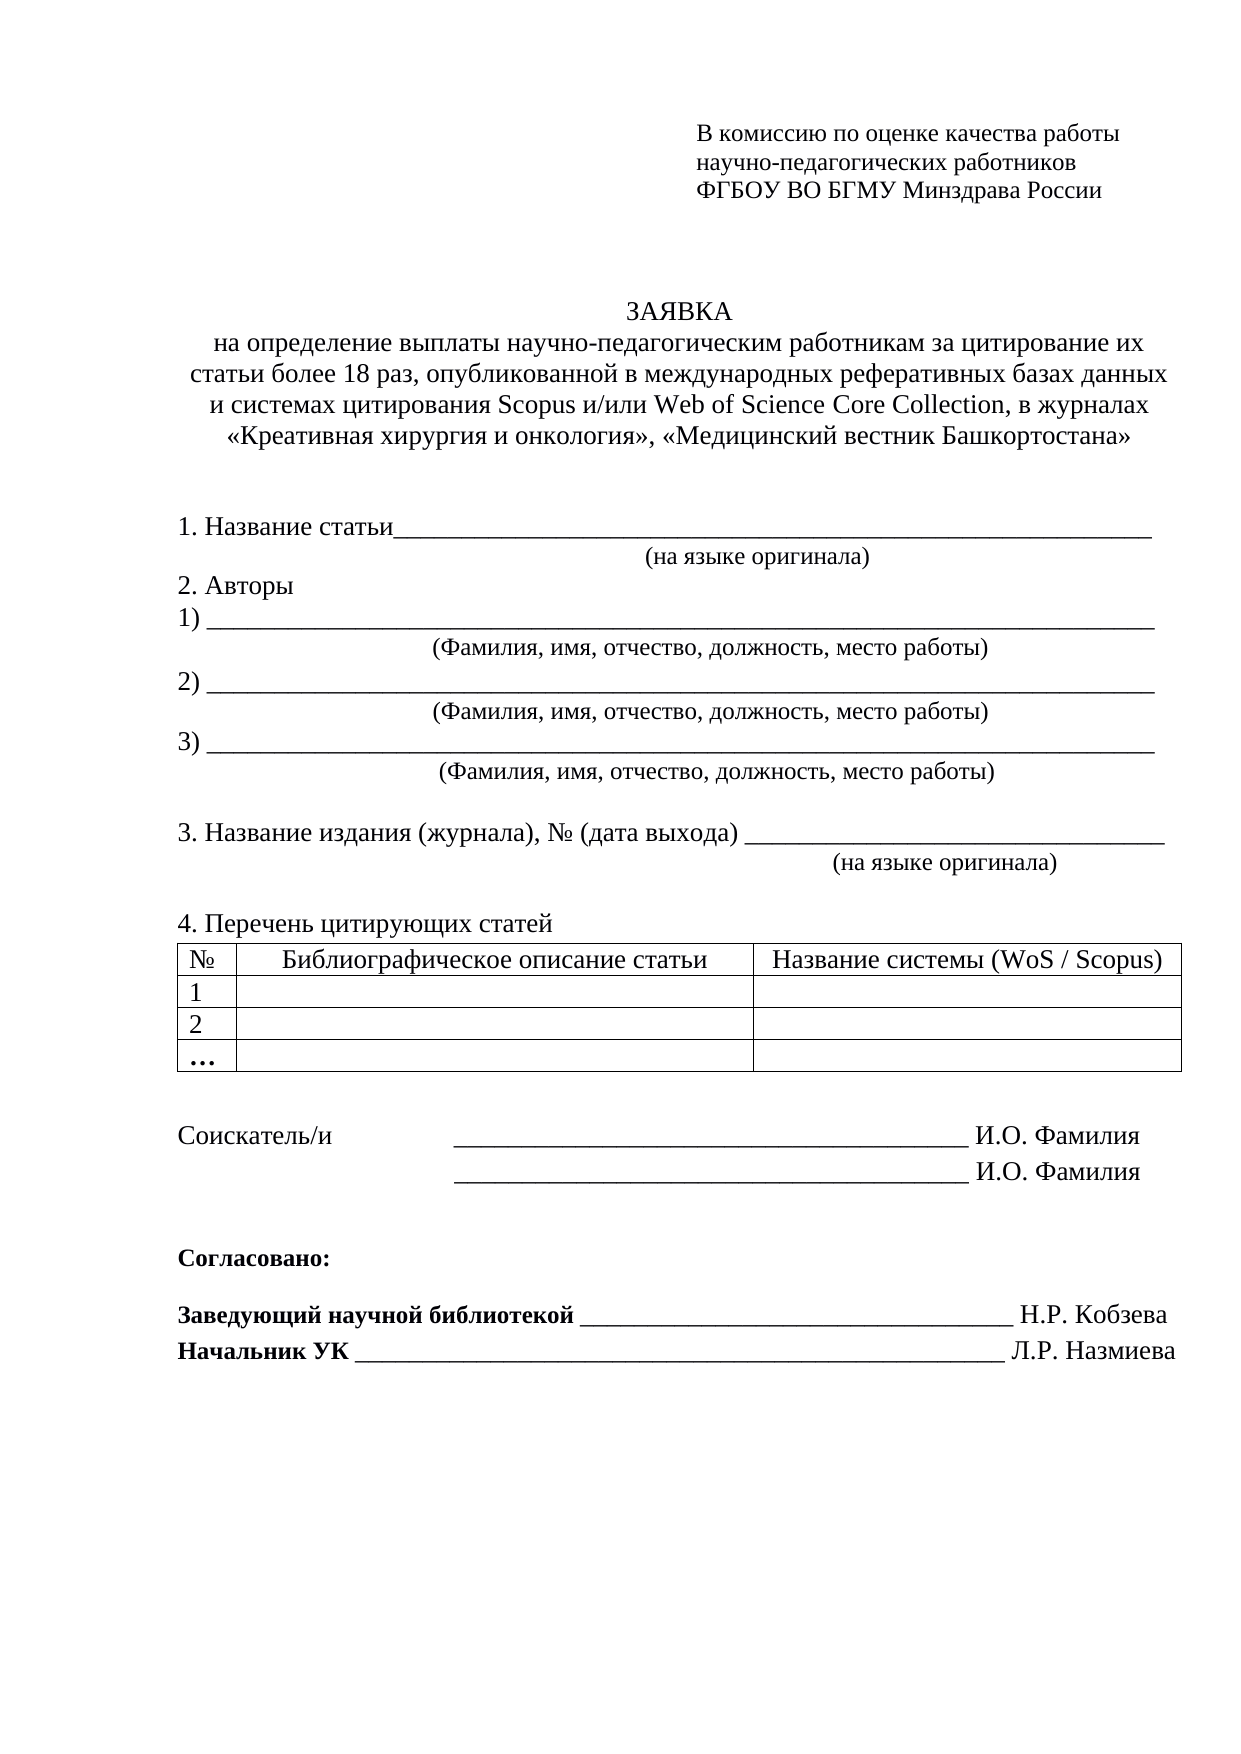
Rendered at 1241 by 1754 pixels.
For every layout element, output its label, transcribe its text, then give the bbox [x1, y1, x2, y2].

table_header № [178, 944, 236, 975]
table_cell [754, 976, 1181, 1007]
text В комиссию по оценке качества работы [177, 118, 1181, 147]
text Согласовано: [177, 1243, 1181, 1272]
text 1) ______________________________________________________________________ [177, 601, 1181, 632]
text 4. Перечень цитирующих статей [177, 907, 1181, 938]
text Начальник УК ________________________________________________ Л.Р. Назмиева [177, 1334, 1181, 1365]
table_cell 1 [178, 976, 236, 1007]
text научно-педагогических работников [177, 147, 1181, 176]
text (Фамилия, имя, отчество, должность, место работы) [177, 696, 1181, 725]
table_cell 2 [178, 1008, 236, 1039]
text Заведующий научной библиотекой ________________________________ Н.Р. Кобзева [177, 1298, 1181, 1329]
table_header Библиографическое описание статьи [237, 944, 753, 975]
table_cell [237, 1040, 753, 1071]
text на определение выплаты научно-педагогическим работникам за цитирование их статьи более 18 раз, опубликованной в международных реферативных базах данных и системах цитирования Scopus и/или Web of Science Core Collection, в журналах «Креативная хирургия и онкология», «Медицинский вестник Башкортостана» [177, 326, 1181, 450]
text (на языке оригинала) [177, 847, 1181, 876]
text 2. Авторы [177, 569, 1181, 601]
text 1. Название статьи________________________________________________________ [177, 509, 1181, 541]
table_header Название системы (WoS / Scopus) [754, 944, 1181, 975]
table_cell [237, 976, 753, 1007]
text ЗАЯВКА [177, 295, 1181, 326]
text (Фамилия, имя, отчество, должность, место работы) [177, 632, 1181, 661]
text Соискатель/и ______________________________________ И.О. Фамилия [177, 1119, 1181, 1150]
table_cell [237, 1008, 753, 1039]
text (Фамилия, имя, отчество, должность, место работы) [251, 756, 1181, 784]
text 3) ______________________________________________________________________ [177, 725, 1181, 756]
text ФГБОУ ВО БГМУ Минздрава России [177, 176, 1181, 204]
text ______________________________________ И.О. Фамилия [177, 1155, 1181, 1186]
table_cell [754, 1040, 1181, 1071]
text 3. Название издания (журнала), № (дата выхода) _______________________________ [177, 816, 1181, 847]
text (на языке оригинала) [177, 541, 1181, 569]
table_cell … [178, 1040, 236, 1071]
table_cell [754, 1008, 1181, 1039]
text 2) ______________________________________________________________________ [177, 665, 1181, 696]
